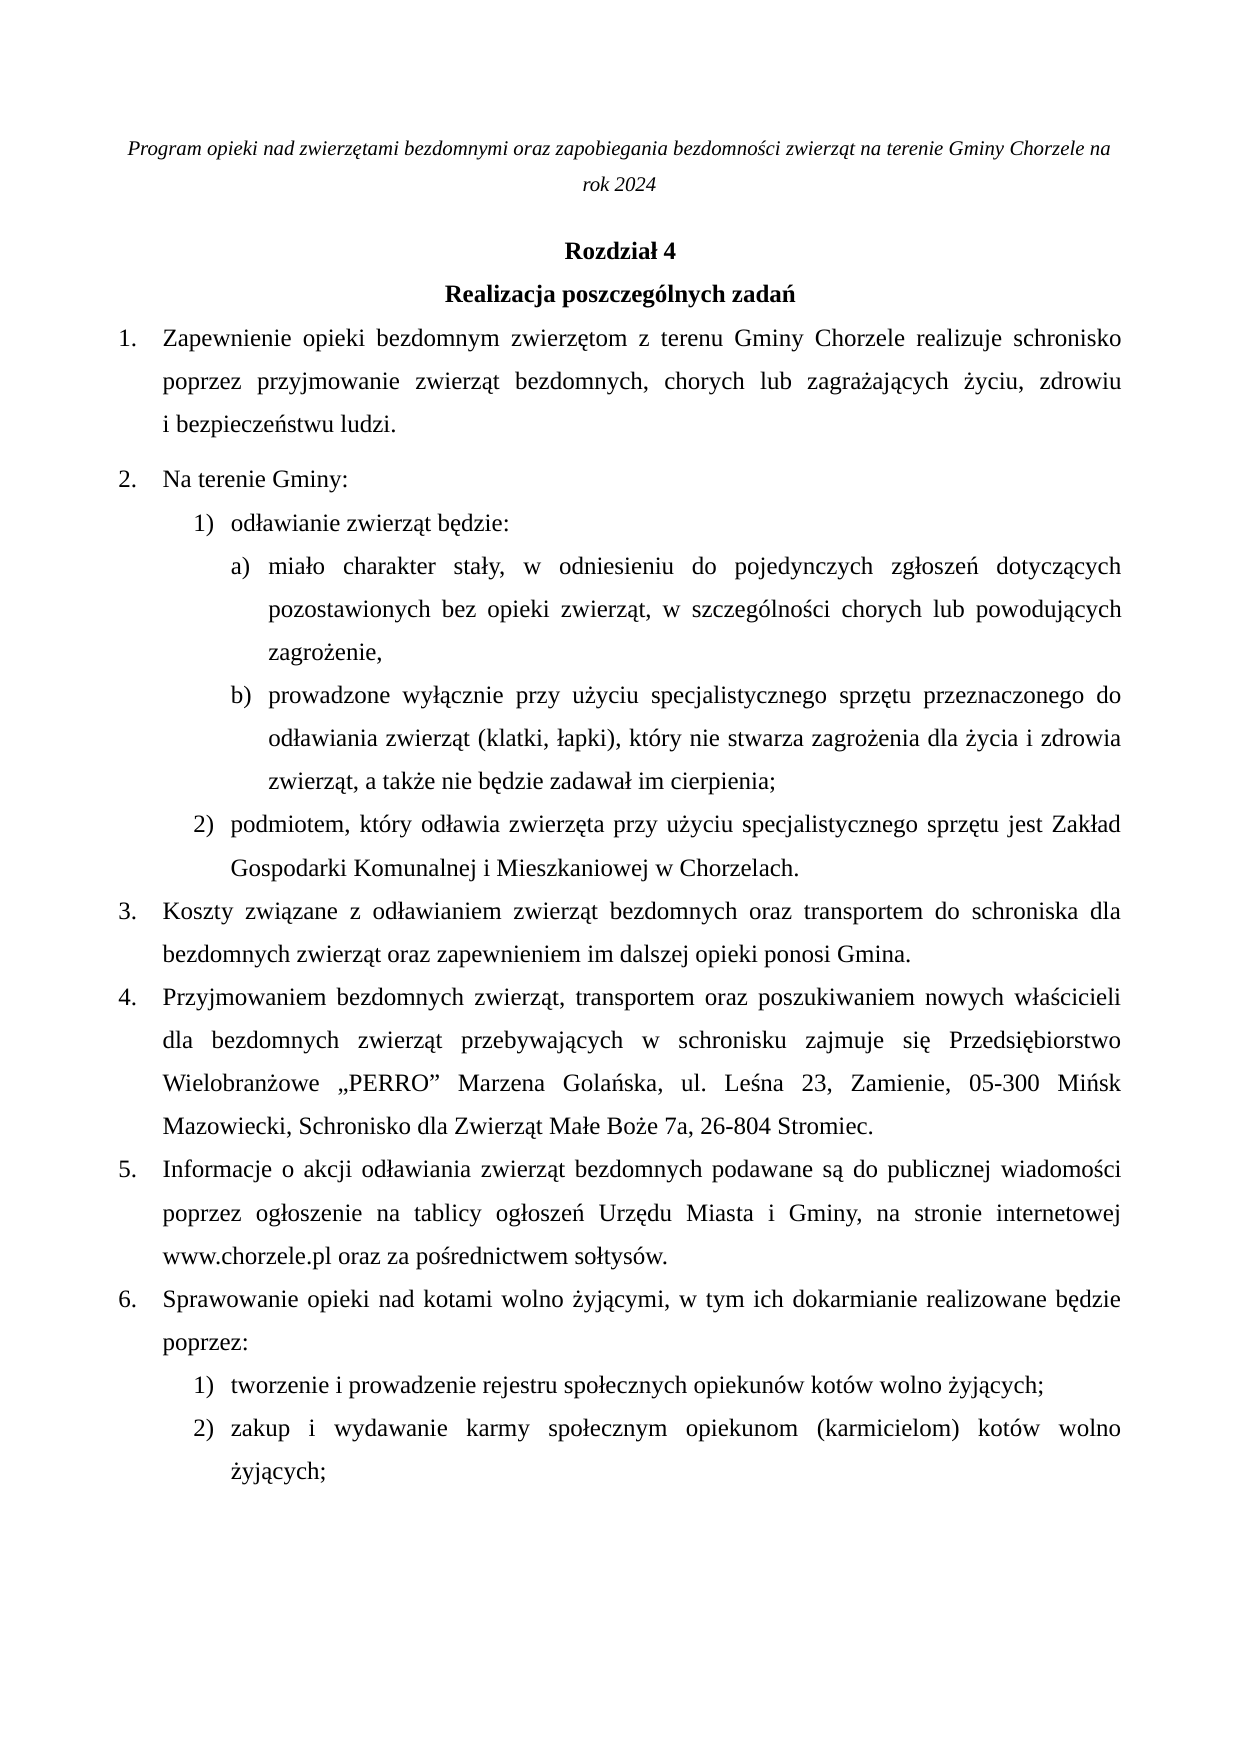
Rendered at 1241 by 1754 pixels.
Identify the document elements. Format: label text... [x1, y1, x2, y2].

list Przyjmowaniem bezdomnych zwierząt, transportem oraz poszukiwaniem nowych właścicieli dla bezdomnych zwierząt przebywających w schronisku zajmuje się Przedsiębiorstwo Wielobranżowe „PERRO” Marzena Golańska, ul. Leśna 23, Zamienie, 05-300 Mińsk Mazowiecki, Schronisko dla Zwierząt Małe Boże 7a, 26-804 Stromiec. [118, 982, 1122, 1140]
list odławianie zwierząt będzie: [193, 508, 1122, 536]
text Rozdział 4 [118, 236, 1122, 265]
list Na terenie Gminy: [118, 464, 1122, 493]
list Zapewnienie opieki bezdomnym zwierzętom z terenu Gminy Chorzele realizuje schronisko poprzez przyjmowanie zwierząt bezdomnych, chorych lub zagrażających życiu, zdrowiu i bezpieczeństwu ludzi. [118, 323, 1122, 438]
list Informacje o akcji odławiania zwierząt bezdomnych podawane są do publicznej wiadomości poprzez ogłoszenie na tablicy ogłoszeń Urzędu Miasta i Gminy, na stronie internetowej www.chorzele.pl oraz za pośrednictwem sołtysów. [118, 1154, 1122, 1269]
list tworzenie i prowadzenie rejestru społecznych opiekunów kotów wolno żyjących; [193, 1370, 1122, 1399]
list Koszty związane z odławianiem zwierząt bezdomnych oraz transportem do schroniska dla bezdomnych zwierząt oraz zapewnieniem im dalszej opieki ponosi Gmina. [118, 896, 1122, 968]
list prowadzone wyłącznie przy użyciu specjalistycznego sprzętu przeznaczonego do odławiania zwierząt (klatki, łapki), który nie stwarza zagrożenia dla życia i zdrowia zwierząt, a także nie będzie zadawał im cierpienia; [231, 680, 1122, 795]
text Realizacja poszczególnych zadań [118, 279, 1122, 308]
list podmiotem, który odławia zwierzęta przy użyciu specjalistycznego sprzętu jest Zakład Gospodarki Komunalnej i Mieszkaniowej w Chorzelach. [193, 809, 1122, 881]
text Program opieki nad zwierzętami bezdomnymi oraz zapobiegania bezdomności zwierząt na terenie Gminy Chorzele na rok 2024 [118, 136, 1122, 196]
list zakup i wydawanie karmy społecznym opiekunom (karmicielom) kotów wolno żyjących; [193, 1413, 1122, 1485]
list miało charakter stały, w odniesieniu do pojedynczych zgłoszeń dotyczących pozostawionych bez opieki zwierząt, w szczególności chorych lub powodujących zagrożenie, [231, 551, 1122, 666]
list Sprawowanie opieki nad kotami wolno żyjącymi, w tym ich dokarmianie realizowane będzie poprzez: [118, 1284, 1122, 1356]
